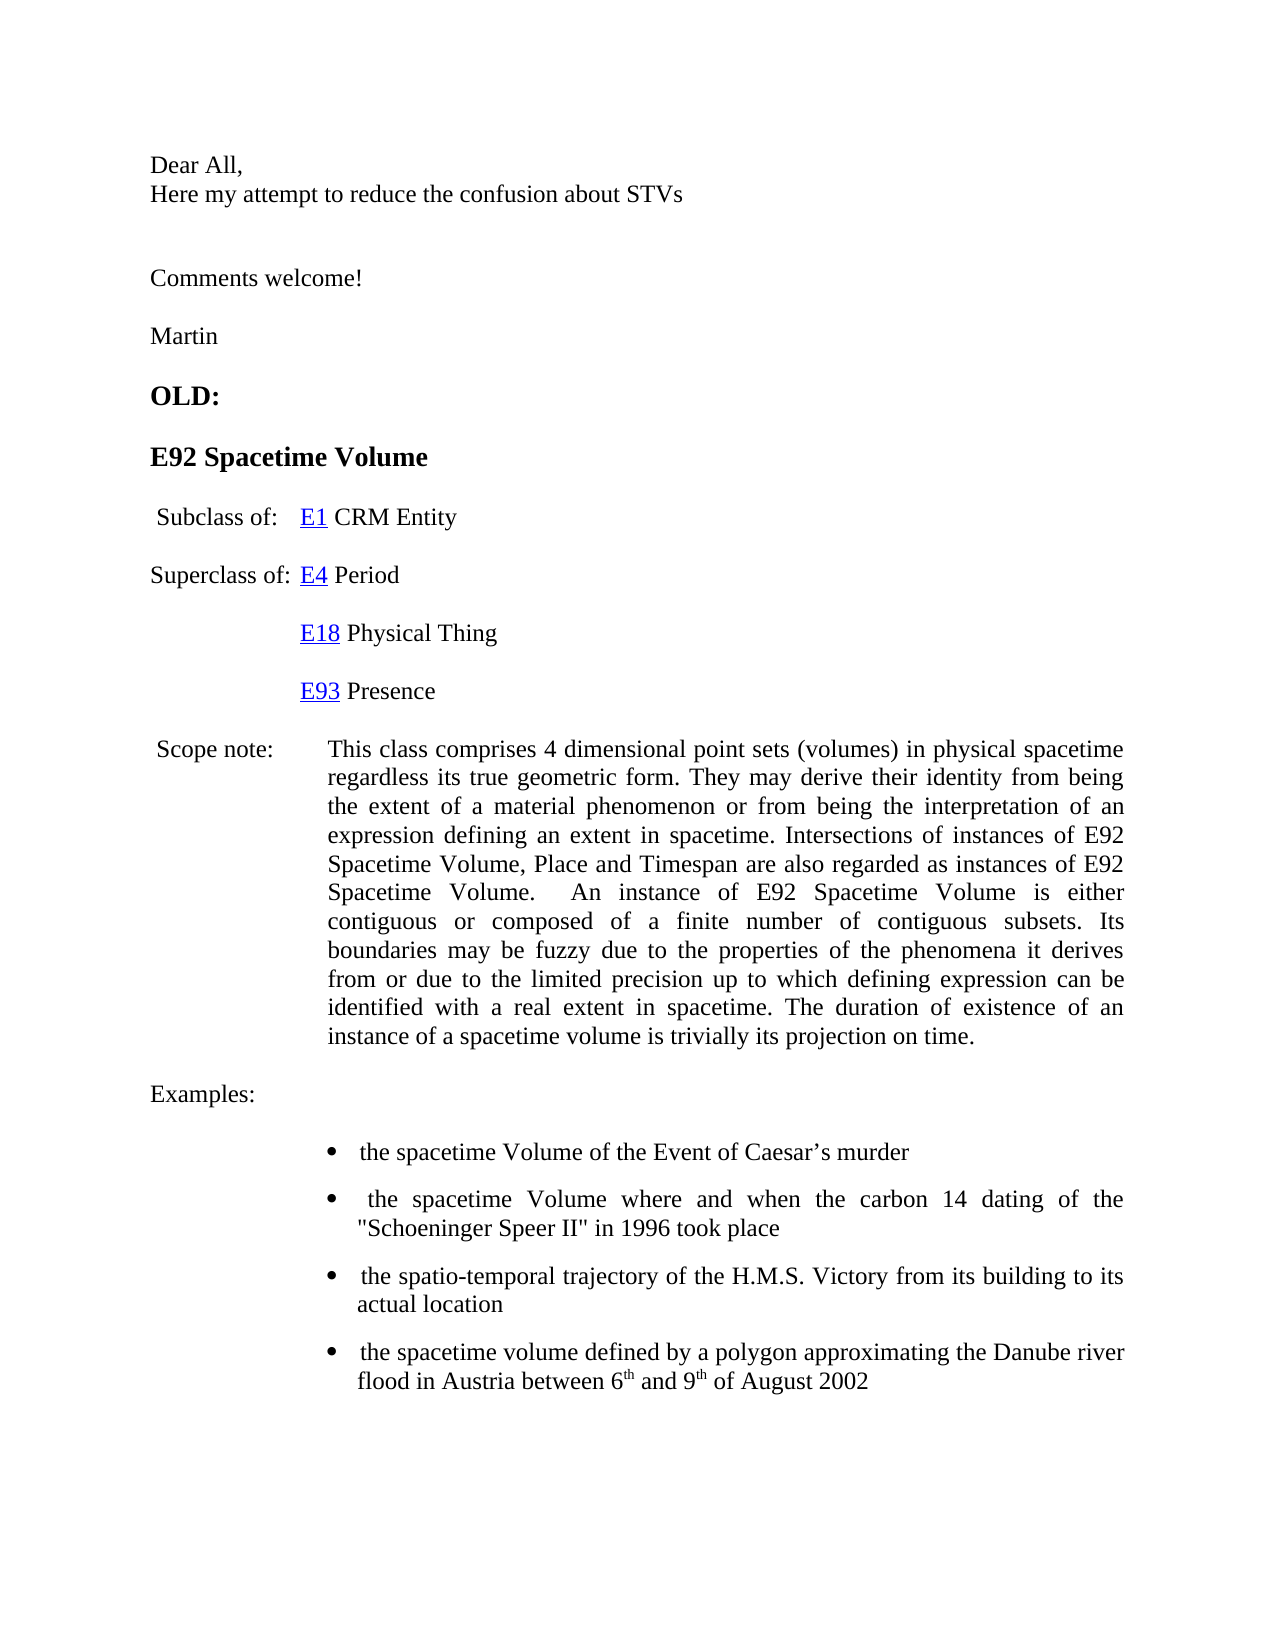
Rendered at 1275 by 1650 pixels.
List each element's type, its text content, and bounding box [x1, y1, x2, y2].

text Martin [150, 321, 1125, 350]
text E92 Spacetime Volume [150, 440, 1125, 473]
text E18 Physical Thing [150, 618, 1125, 647]
text OLD: [150, 379, 1125, 411]
text  the spacetime Volume where and when the carbon 14 dating of the "Schoeninger Speer II" in 1996 took place [327, 1184, 1125, 1242]
text  the spacetime volume defined by a polygon approximating the Danube river flood in Austria between 6th and 9th of August 2002 [327, 1337, 1125, 1394]
text Subclass of: E1 CRM Entity [150, 502, 1125, 531]
text Superclass of: E4 Period [150, 560, 1125, 589]
text Dear All, Here my attempt to reduce the confusion about STVs [150, 150, 1125, 234]
text Examples: [150, 1079, 1125, 1108]
text Scope note: This class comprises 4 dimensional point sets (volumes) in physical spacetime regardless its true geometric form. They may derive their identity from being the extent of a material phenomenon or from being the interpretation of an expression defining an extent in spacetime. Intersections of instances of E92 Spacetime Volume, Place and Timespan are also regarded as instances of E92 Spacetime Volume. An instance of E92 Spacetime Volume is either contiguous or composed of a finite number of contiguous subsets. Its boundaries may be fuzzy due to the properties of the phenomena it derives from or due to the limited precision up to which defining expression can be identified with a real extent in spacetime. The duration of existence of an instance of a spacetime volume is trivially its projection on time. [150, 734, 1125, 1050]
text  the spacetime Volume of the Event of Caesar’s murder [327, 1137, 1125, 1166]
text Comments welcome! [150, 263, 1125, 292]
text  the spatio-temporal trajectory of the H.M.S. Victory from its building to its actual location [327, 1261, 1125, 1318]
text E93 Presence [225, 676, 1125, 704]
